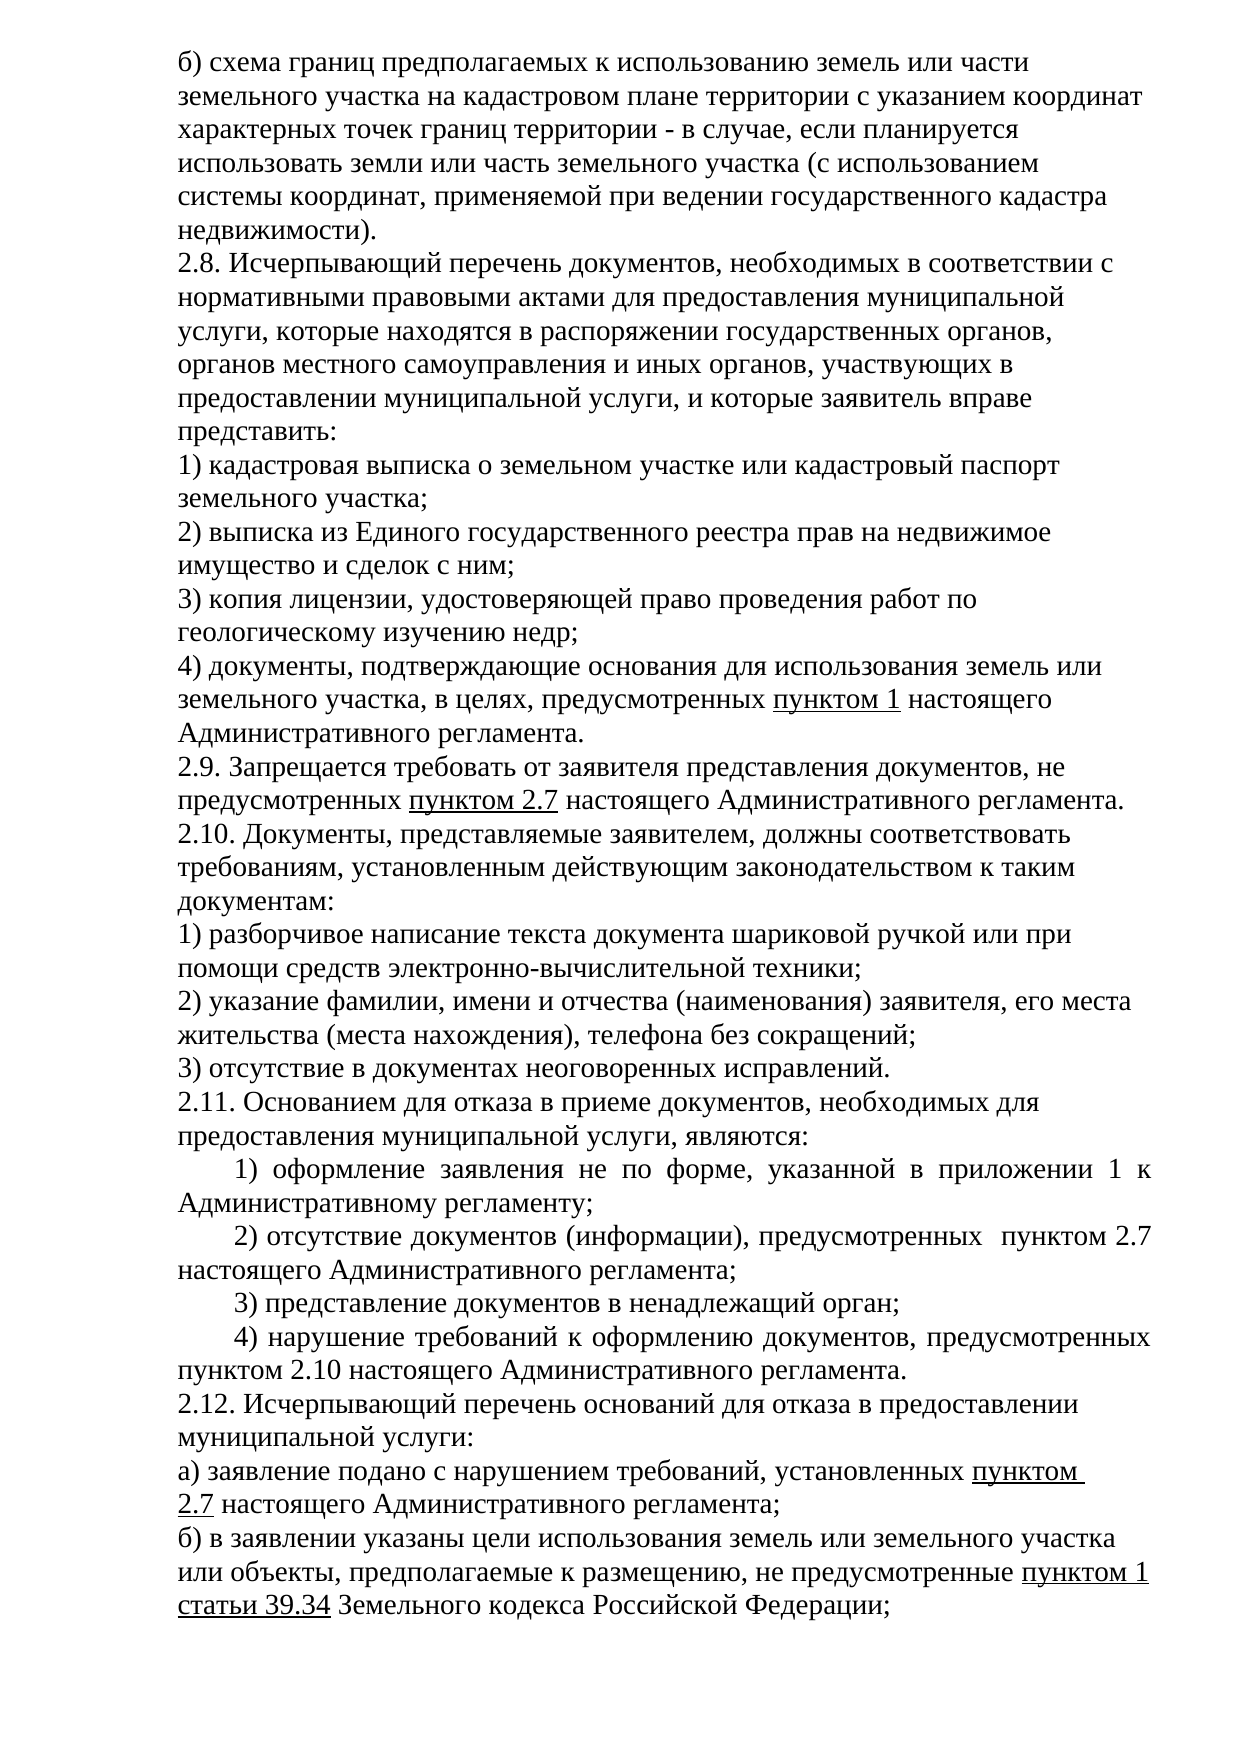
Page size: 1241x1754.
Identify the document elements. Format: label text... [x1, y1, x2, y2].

text 2) выписка из Единого государственного реестра прав на недвижимое имущество и сделок с ним; [177, 514, 1152, 581]
text 2) указание фамилии, имени и отчества (наименования) заявителя, его места жительства (места нахождения), телефона без сокращений; [177, 983, 1152, 1051]
text 4) нарушение требований к оформлению документов, предусмотренных пунктом 2.10 настоящего Административного регламента. [177, 1319, 1152, 1386]
text 3) представление документов в ненадлежащий орган; [177, 1285, 1152, 1319]
text 4) документы, подтверждающие основания для использования земель или земельного участка, в целях, предусмотренных пунктом 1 настоящего Административного регламента. [177, 648, 1152, 749]
text 2) отсутствие документов (информации), предусмотренных пунктом 2.7 настоящего Административного регламента; [177, 1218, 1152, 1285]
text 1) разборчивое написание текста документа шариковой ручкой или при помощи средств электронно-вычислительной техники; [177, 916, 1152, 983]
text б) в заявлении указаны цели использования земель или земельного участка или объекты, предполагаемые к размещению, не предусмотренные пунктом 1 статьи 39.34 Земельного кодекса Российской Федерации; [177, 1520, 1152, 1621]
text б) схема границ предполагаемых к использованию земель или части земельного участка на кадастровом плане территории с указанием координат характерных точек границ территории - в случае, если планируется использовать земли или часть земельного участка (с использованием системы координат, применяемой при ведении государственного кадастра недвижимости). [177, 44, 1152, 246]
text 2.9. Запрещается требовать от заявителя представления документов, не предусмотренных пунктом 2.7 настоящего Административного регламента. [177, 749, 1152, 816]
text а) заявление подано с нарушением требований, установленных пунктом 2.7 настоящего Административного регламента; [177, 1453, 1152, 1520]
text 2.10. Документы, представляемые заявителем, должны соответствовать требованиям, установленным действующим законодательством к таким документам: [177, 816, 1152, 916]
text 1) кадастровая выписка о земельном участке или кадастровый паспорт земельного участка; [177, 447, 1152, 514]
text 2.8. Исчерпывающий перечень документов, необходимых в соответствии с нормативными правовыми актами для предоставления муниципальной услуги, которые находятся в распоряжении государственных органов, органов местного самоуправления и иных органов, участвующих в предоставлении муниципальной услуги, и которые заявитель вправе представить: [177, 246, 1152, 447]
text 2.11. Основанием для отказа в приеме документов, необходимых для предоставления муниципальной услуги, являются: [177, 1084, 1152, 1151]
text 3) отсутствие в документах неоговоренных исправлений. [177, 1051, 1152, 1084]
text 3) копия лицензии, удостоверяющей право проведения работ по геологическому изучению недр; [177, 581, 1152, 648]
text 1) оформление заявления не по форме, указанной в приложении 1 к Административному регламенту; [177, 1151, 1152, 1218]
text 2.12. Исчерпывающий перечень оснований для отказа в предоставлении муниципальной услуги: [177, 1386, 1152, 1453]
